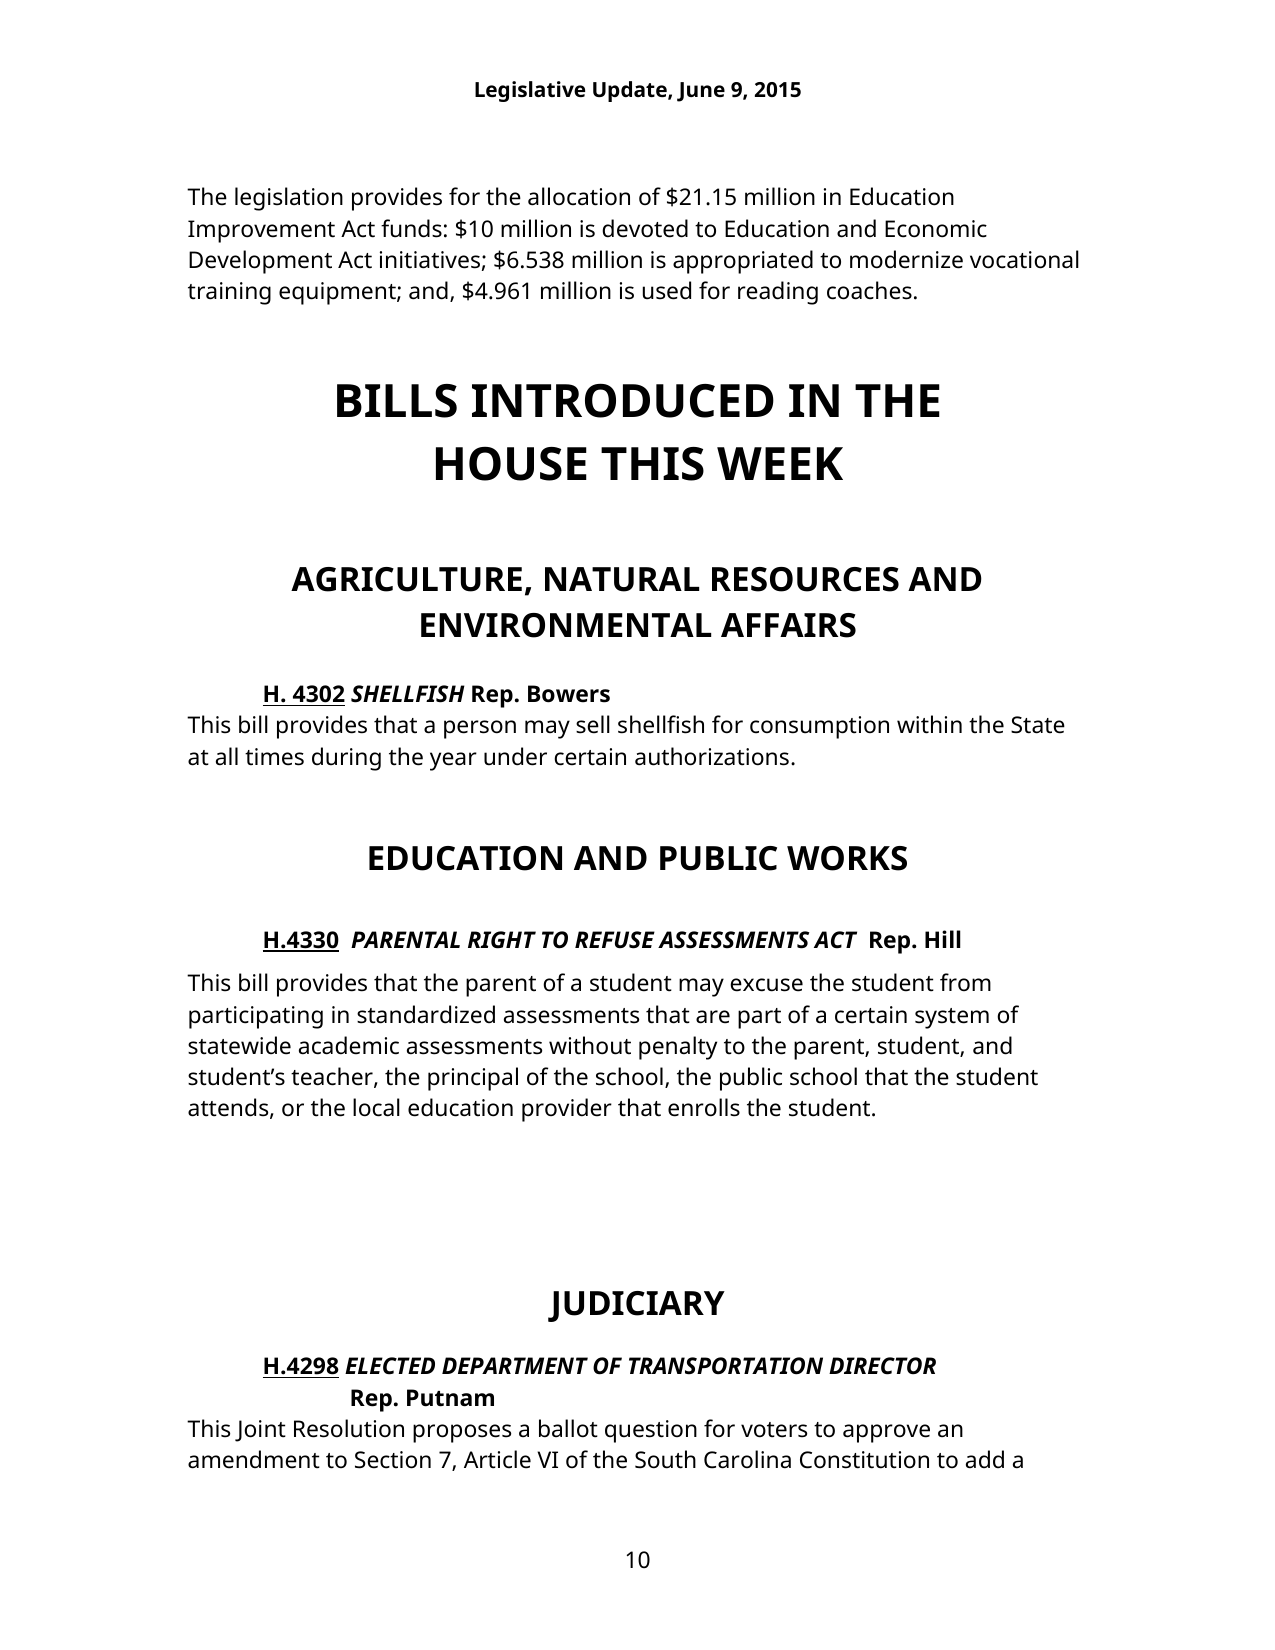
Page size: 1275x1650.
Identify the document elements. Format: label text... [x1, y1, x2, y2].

text H. 4302 SHELLFISH Rep. Bowers [187, 678, 1087, 709]
text This bill provides that a person may sell shellfish for consumption within the State at all times during the year under certain authorizations. [187, 709, 1087, 772]
text This bill provides that the parent of a student may excuse the student from participating in standardized assessments that are part of a certain system of statewide academic assessments without penalty to the parent, student, and student’s teacher, the principal of the school, the public school that the student attends, or the local education provider that enrolls the student. [187, 967, 1087, 1123]
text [187, 1413, 1087, 1475]
text HOUSE THIS WEEK [187, 431, 1087, 493]
text JUDICIARY [187, 1280, 1087, 1325]
text H.4330 PARENTAL RIGHT TO REFUSE ASSESSMENTS ACT Rep. Hill [187, 923, 1087, 955]
text AGRICULTURE, NATURAL RESOURCES AND [187, 556, 1087, 601]
text The legislation provides for the allocation of $21.15 million in Education Improvement Act funds: $10 million is devoted to Education and Economic Development Act initiatives; $6.538 million is appropriated to modernize vocational training equipment; and, $4.961 million is used for reading coaches. [187, 181, 1087, 306]
text EDUCATION AND PUBLIC WORKS [187, 834, 1087, 880]
text Rep. Putnam [187, 1381, 1087, 1413]
text H.4298 ELECTED DEPARTMENT OF TRANSPORTATION DIRECTOR [187, 1350, 1087, 1381]
text ENVIRONMENTAL AFFAIRS [187, 601, 1087, 647]
text BILLS INTRODUCED IN THE [187, 369, 1087, 431]
